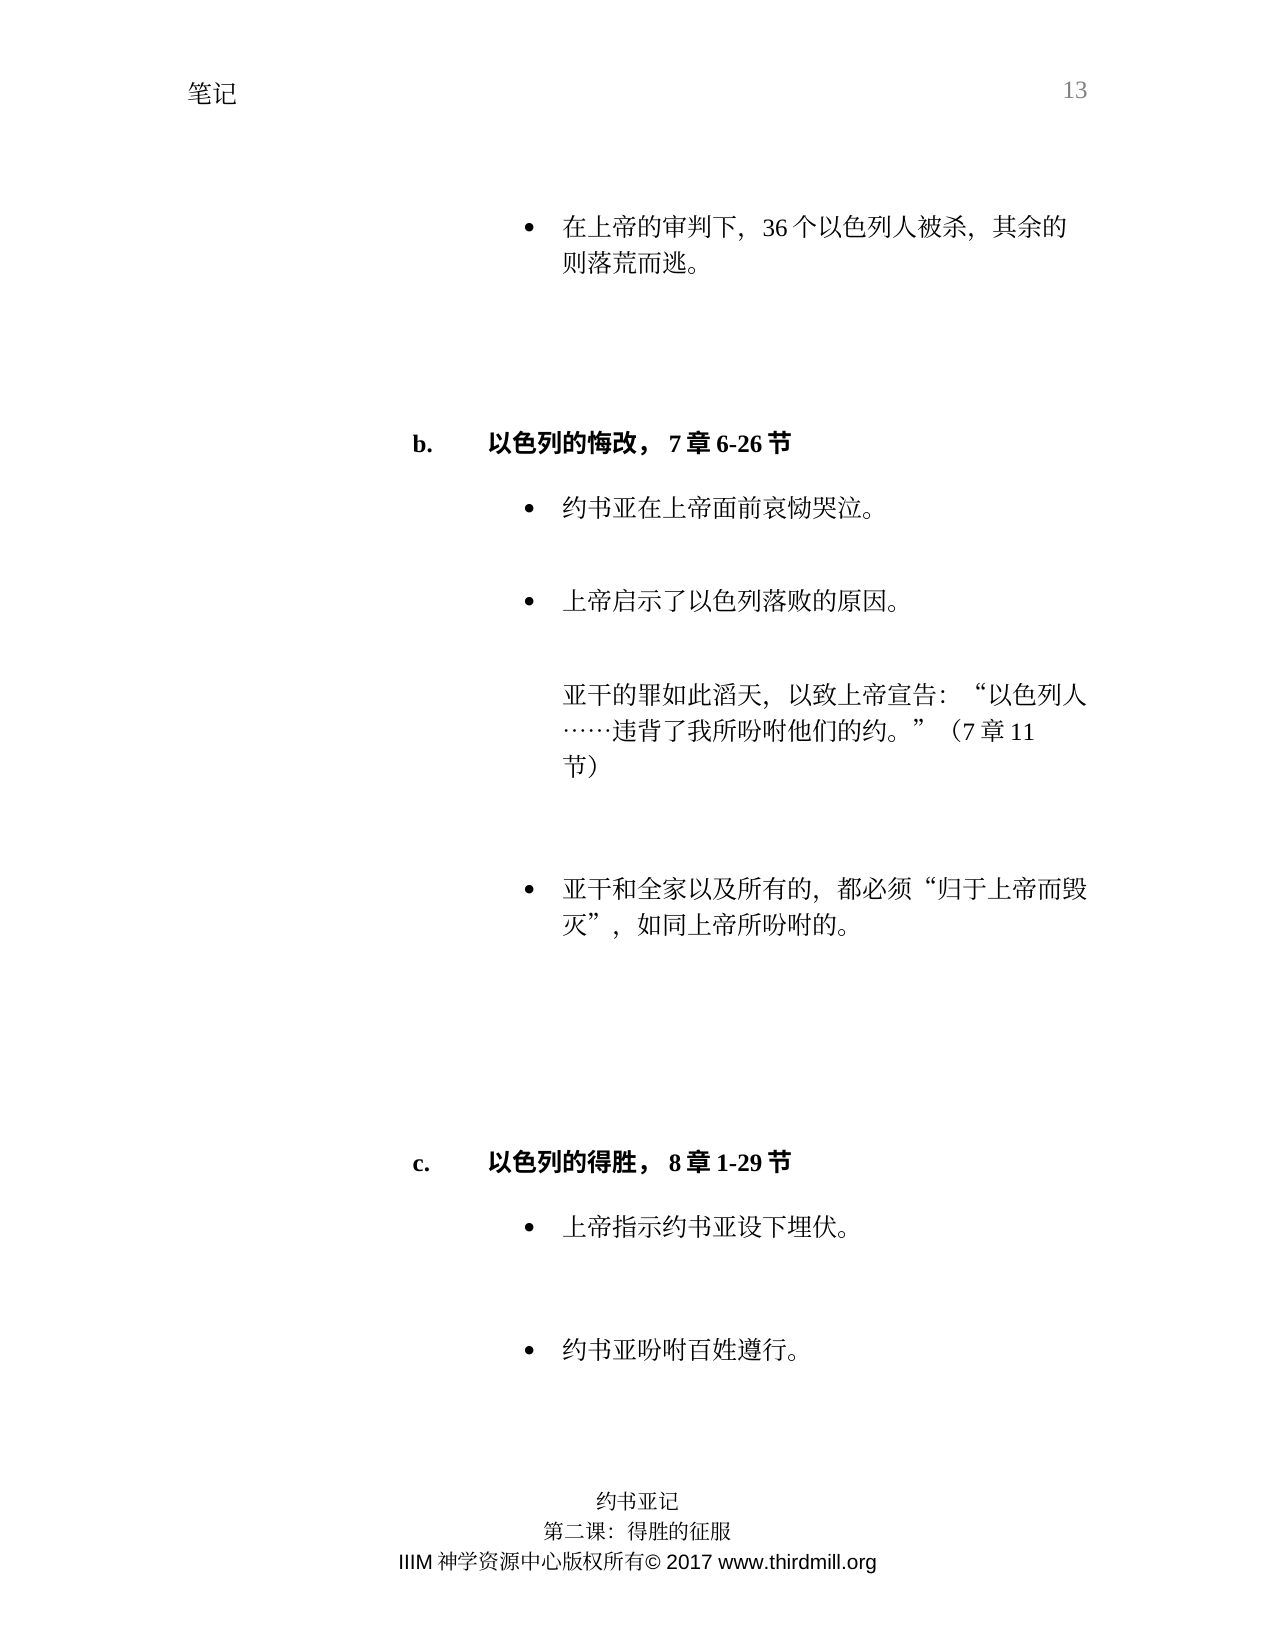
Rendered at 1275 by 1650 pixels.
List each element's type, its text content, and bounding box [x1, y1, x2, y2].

text 以色列的悔改， 7章6-26节 [412, 423, 1087, 459]
list 亚干和全家以及所有的，都必须“归于上帝而毁灭”，如同上帝所吩咐的。 [525, 869, 1087, 942]
list 上帝启示了以色列落败的原因。 [525, 582, 1087, 618]
list 在上帝的审判下，36个以色列人被杀，其余的则落荒而逃。 [525, 207, 1087, 279]
list 约书亚吩咐百姓遵行。 [525, 1330, 1087, 1367]
list 约书亚在上帝面前哀恸哭泣。 [525, 488, 1087, 524]
list 上帝指示约书亚设下埋伏。 [525, 1208, 1087, 1244]
text 亚干的罪如此滔天，以致上帝宣告：“以色列人……违背了我所吩咐他们的约。”（7章11节） [562, 675, 1087, 783]
text 以色列的得胜， 8章1-29节 [412, 1143, 1087, 1179]
